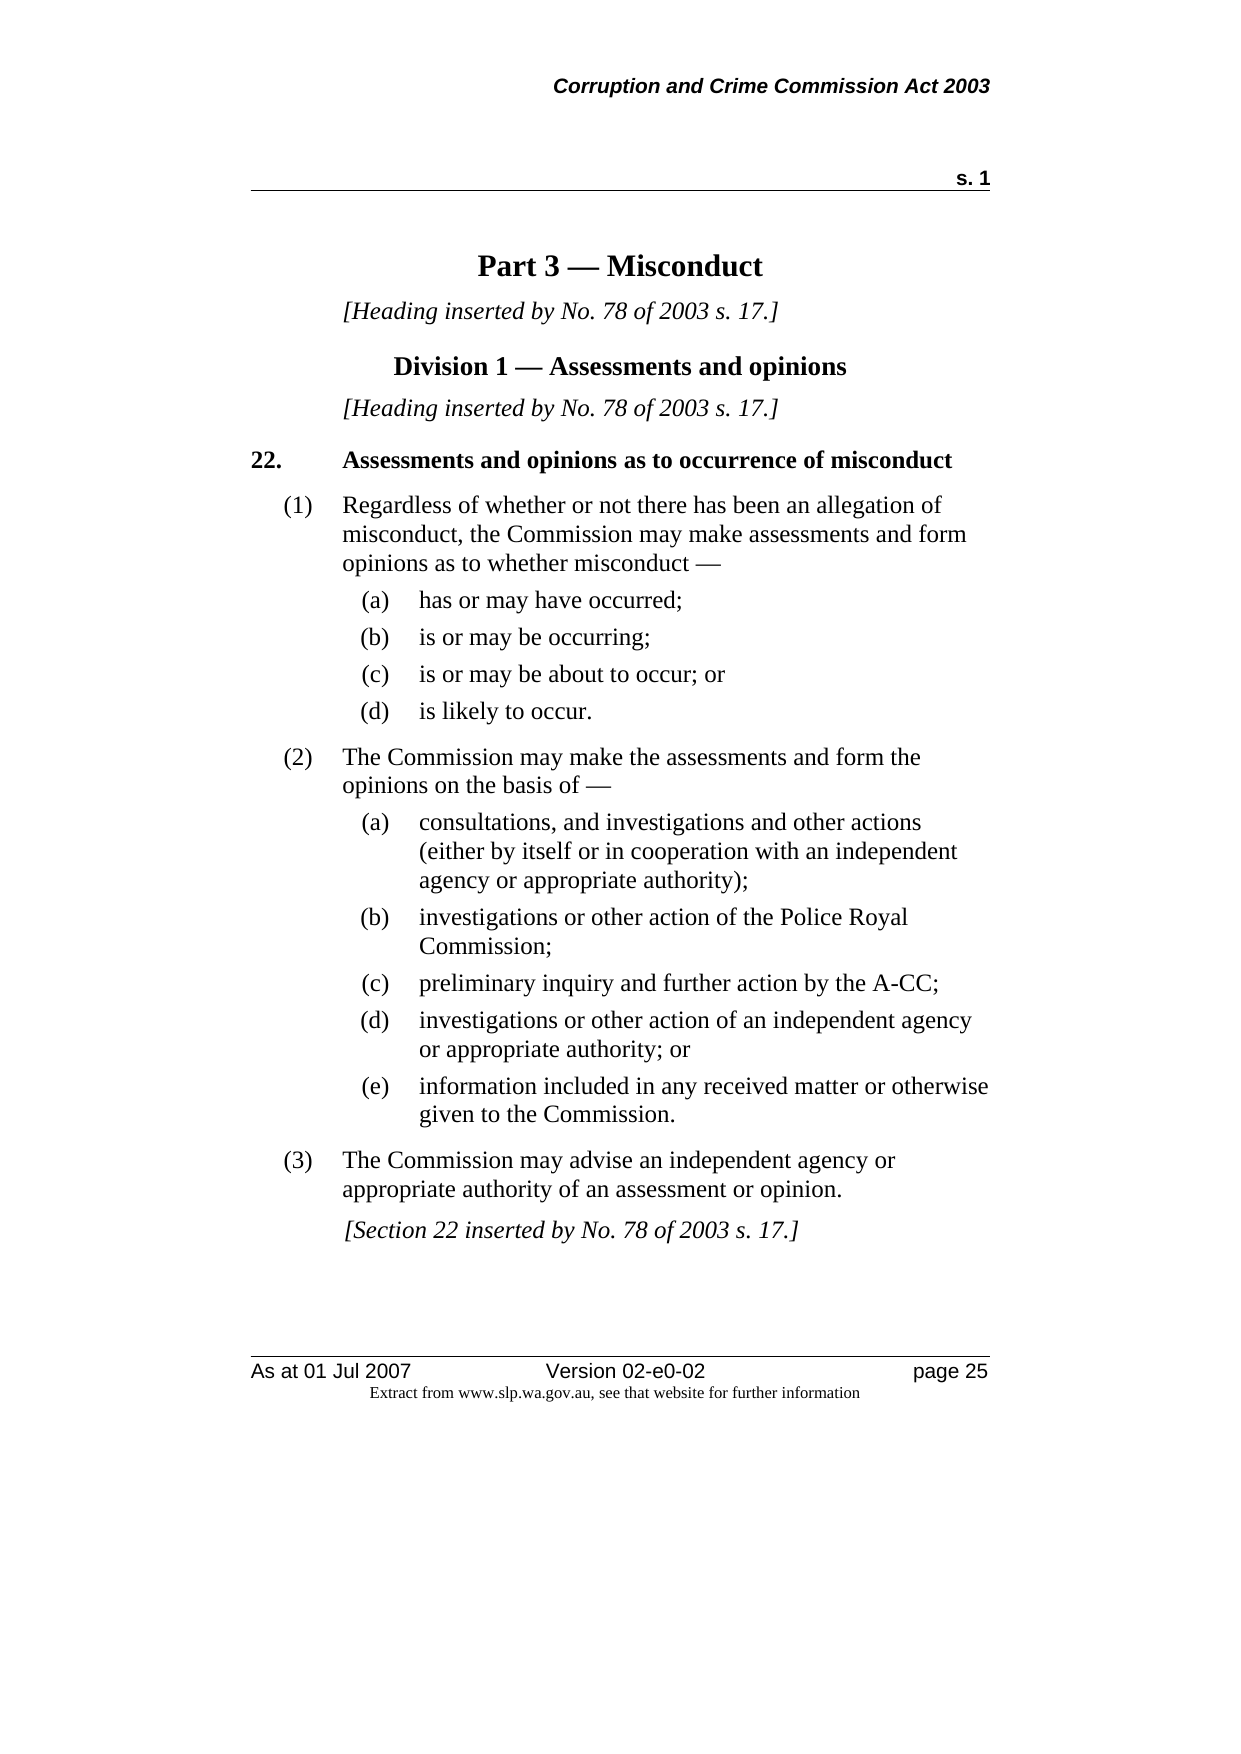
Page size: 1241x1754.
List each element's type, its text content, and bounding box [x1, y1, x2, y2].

text (e) information included in any received matter or otherwise given to the Commission. [251, 1071, 990, 1128]
subtitle 22. Assessments and opinions as to occurrence of misconduct [251, 445, 990, 474]
text (d) is likely to occur. [251, 696, 990, 725]
text [Section 22 inserted by No. 78 of 2003 s. 17.] [251, 1215, 990, 1244]
text (1) Regardless of whether or not there has been an allegation of misconduct, the Commission may make assessments and form opinions as to whether misconduct — [251, 490, 990, 577]
text (a) consultations, and investigations and other actions (either by itself or in cooperation with an independent agency or appropriate authority); [251, 807, 990, 894]
subtitle [Heading inserted by No. 78 of 2003 s. 17.] [251, 393, 990, 422]
subtitle Division 1 — Assessments and opinions [251, 350, 990, 381]
text (c) is or may be about to occur; or [251, 659, 990, 688]
text (b) investigations or other action of the Police Royal Commission; [251, 902, 990, 959]
text (d) investigations or other action of an independent agency or appropriate authority; or [251, 1005, 990, 1062]
text (a) has or may have occurred; [251, 585, 990, 614]
subtitle Part 3 — Misconduct [251, 247, 990, 283]
text (2) The Commission may make the assessments and form the opinions on the basis of — [251, 742, 990, 799]
text (3) The Commission may advise an independent agency or appropriate authority of an assessment or opinion. [251, 1145, 990, 1202]
text (c) preliminary inquiry and further action by the A-CC; [251, 968, 990, 997]
text (b) is or may be occurring; [251, 622, 990, 651]
subtitle [Heading inserted by No. 78 of 2003 s. 17.] [251, 296, 990, 325]
